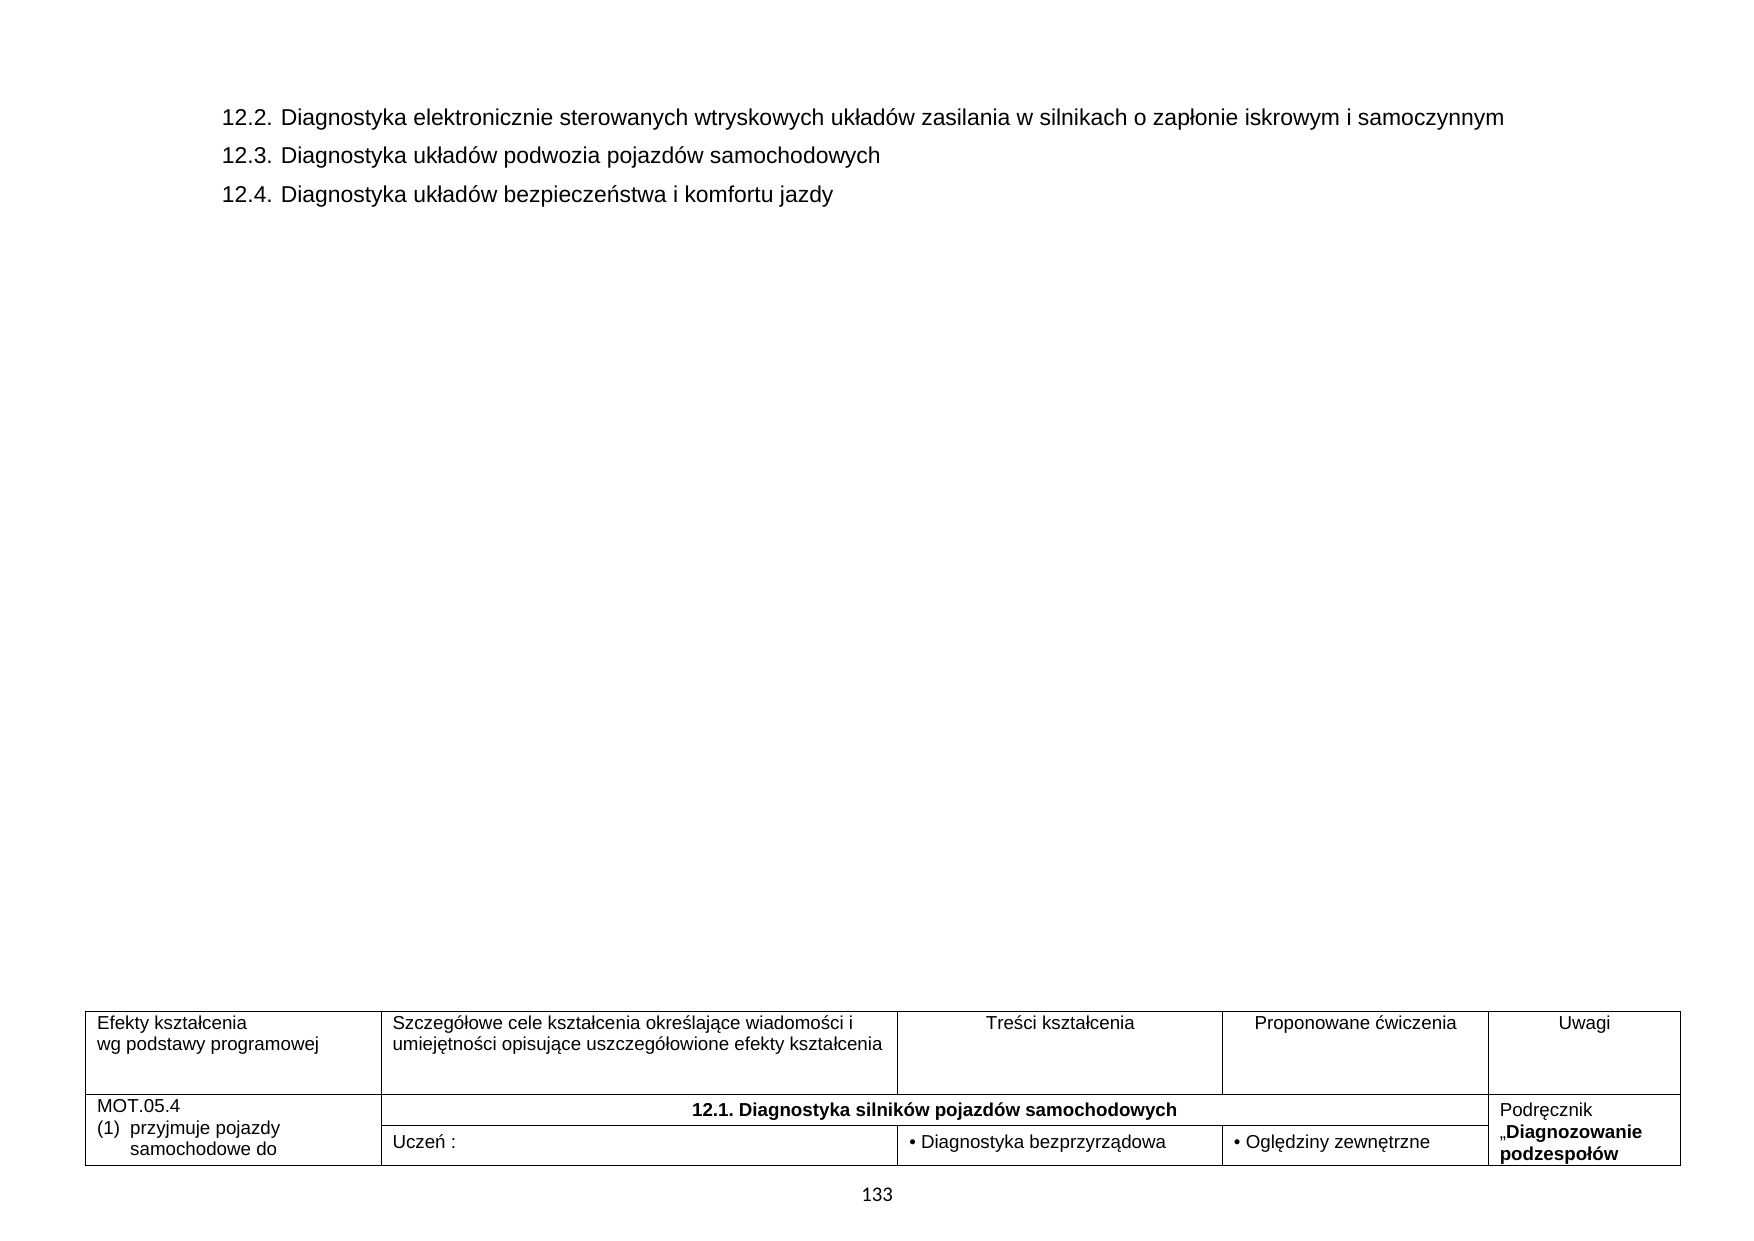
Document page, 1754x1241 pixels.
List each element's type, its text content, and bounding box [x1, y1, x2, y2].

table_header Proponowane ćwiczenia [1223, 1012, 1488, 1094]
table_cell Podręcznik „Diagnozowanie podzespołów i zespołów pojazdów samochodowych” (P. Wróblewski, J. Kupiec) Wydawnictwa Komunikacji i Łączności [1489, 1095, 1680, 1165]
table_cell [898, 1126, 1222, 1165]
text 12.3. Diagnostyka układów podwozia pojazdów samochodowych [222, 142, 1606, 169]
text 12.4. Diagnostyka układów bezpieczeństwa i komfortu jazdy [222, 181, 1606, 207]
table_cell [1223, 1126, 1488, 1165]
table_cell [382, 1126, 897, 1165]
text 12.2. Diagnostyka elektronicznie sterowanych wtryskowych układów zasilania w silnikach o zapłonie iskrowym i samoczynnym [222, 103, 1606, 130]
table_header Efekty kształcenia wg podstawy programowej [86, 1012, 381, 1094]
table_header Szczegółowe cele kształcenia określające wiadomości i umiejętności opisujące uszczegółowione efekty kształcenia [382, 1012, 897, 1094]
table_header Treści kształcenia [898, 1012, 1222, 1094]
table_cell 12.1. Diagnostyka silników pojazdów samochodowych [382, 1095, 1488, 1125]
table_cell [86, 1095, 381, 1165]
table_header Uwagi [1489, 1012, 1680, 1094]
